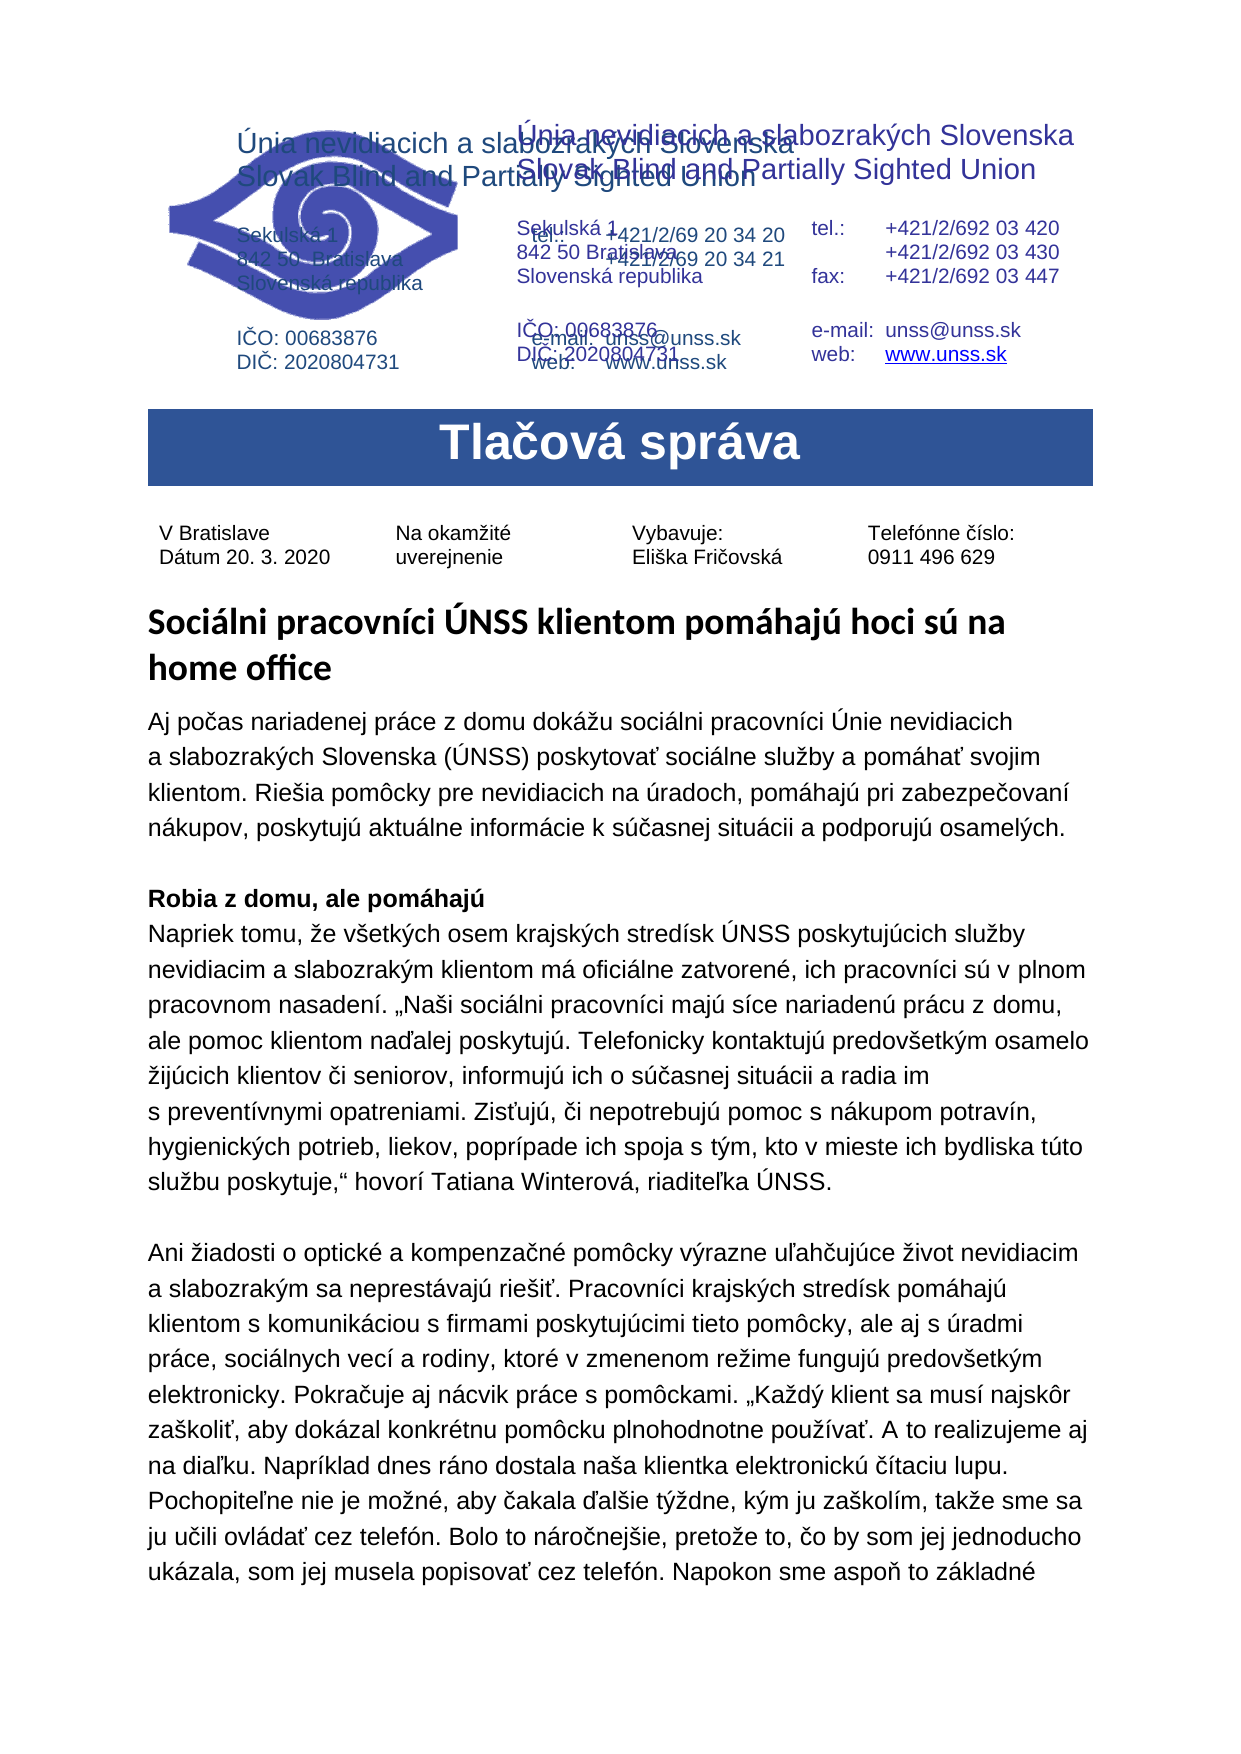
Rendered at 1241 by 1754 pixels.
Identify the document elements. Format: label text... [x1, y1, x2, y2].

text Aj počas nariadenej práce z domu dokážu sociálni pracovníci Únie nevidiacich a slabozrakých Slovenska (ÚNSS) poskytovať sociálne služby a pomáhať svojim klientom. Riešia pomôcky pre nevidiacich na úradoch, pomáhajú pri zabezpečovaní nákupov, poskytujú aktuálne informácie k súčasnej situácii a podporujú osamelých. [148, 702, 1093, 844]
table_header Vybavuje: [621, 521, 856, 545]
table_cell 0911 496 629 [856, 545, 1093, 569]
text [148, 1198, 1093, 1587]
text Robia z domu, ale pomáhajú [148, 879, 1093, 914]
table_header Tlačová správa [148, 409, 1093, 486]
table_cell Eliška Fričovská [621, 545, 856, 569]
picture [162, 125, 457, 320]
table_header Telefónne číslo: [856, 521, 1093, 545]
subtitle Sociálni pracovníci ÚNSS klientom pomáhajú hoci sú na home office [148, 598, 1093, 689]
table_header Na okamžité uverejnenie [384, 521, 621, 569]
table_header V Bratislave [148, 521, 384, 545]
table_cell Dátum 20. 3. 2020 [148, 545, 384, 569]
text Napriek tomu, že všetkých osem krajských stredísk ÚNSS poskytujúcich služby nevidiacim a slabozrakým klientom má oficiálne zatvorené, ich pracovníci sú v plnom pracovnom nasadení. „Naši sociálni pracovníci majú síce nariadenú prácu z domu, ale pomoc klientom naďalej poskytujú. Telefonicky kontaktujú predovšetkým osamelo žijúcich klientov či seniorov, informujú ich o súčasnej situácii a radia im s preventívnymi opatreniami. Zisťujú, či nepotrebujú pomoc s nákupom potravín, hygienických potrieb, liekov, poprípade ich spoja s tým, kto v mieste ich bydliska túto službu poskytuje,“ hovorí Tatiana Winterová, riaditeľka ÚNSS. [148, 914, 1093, 1198]
